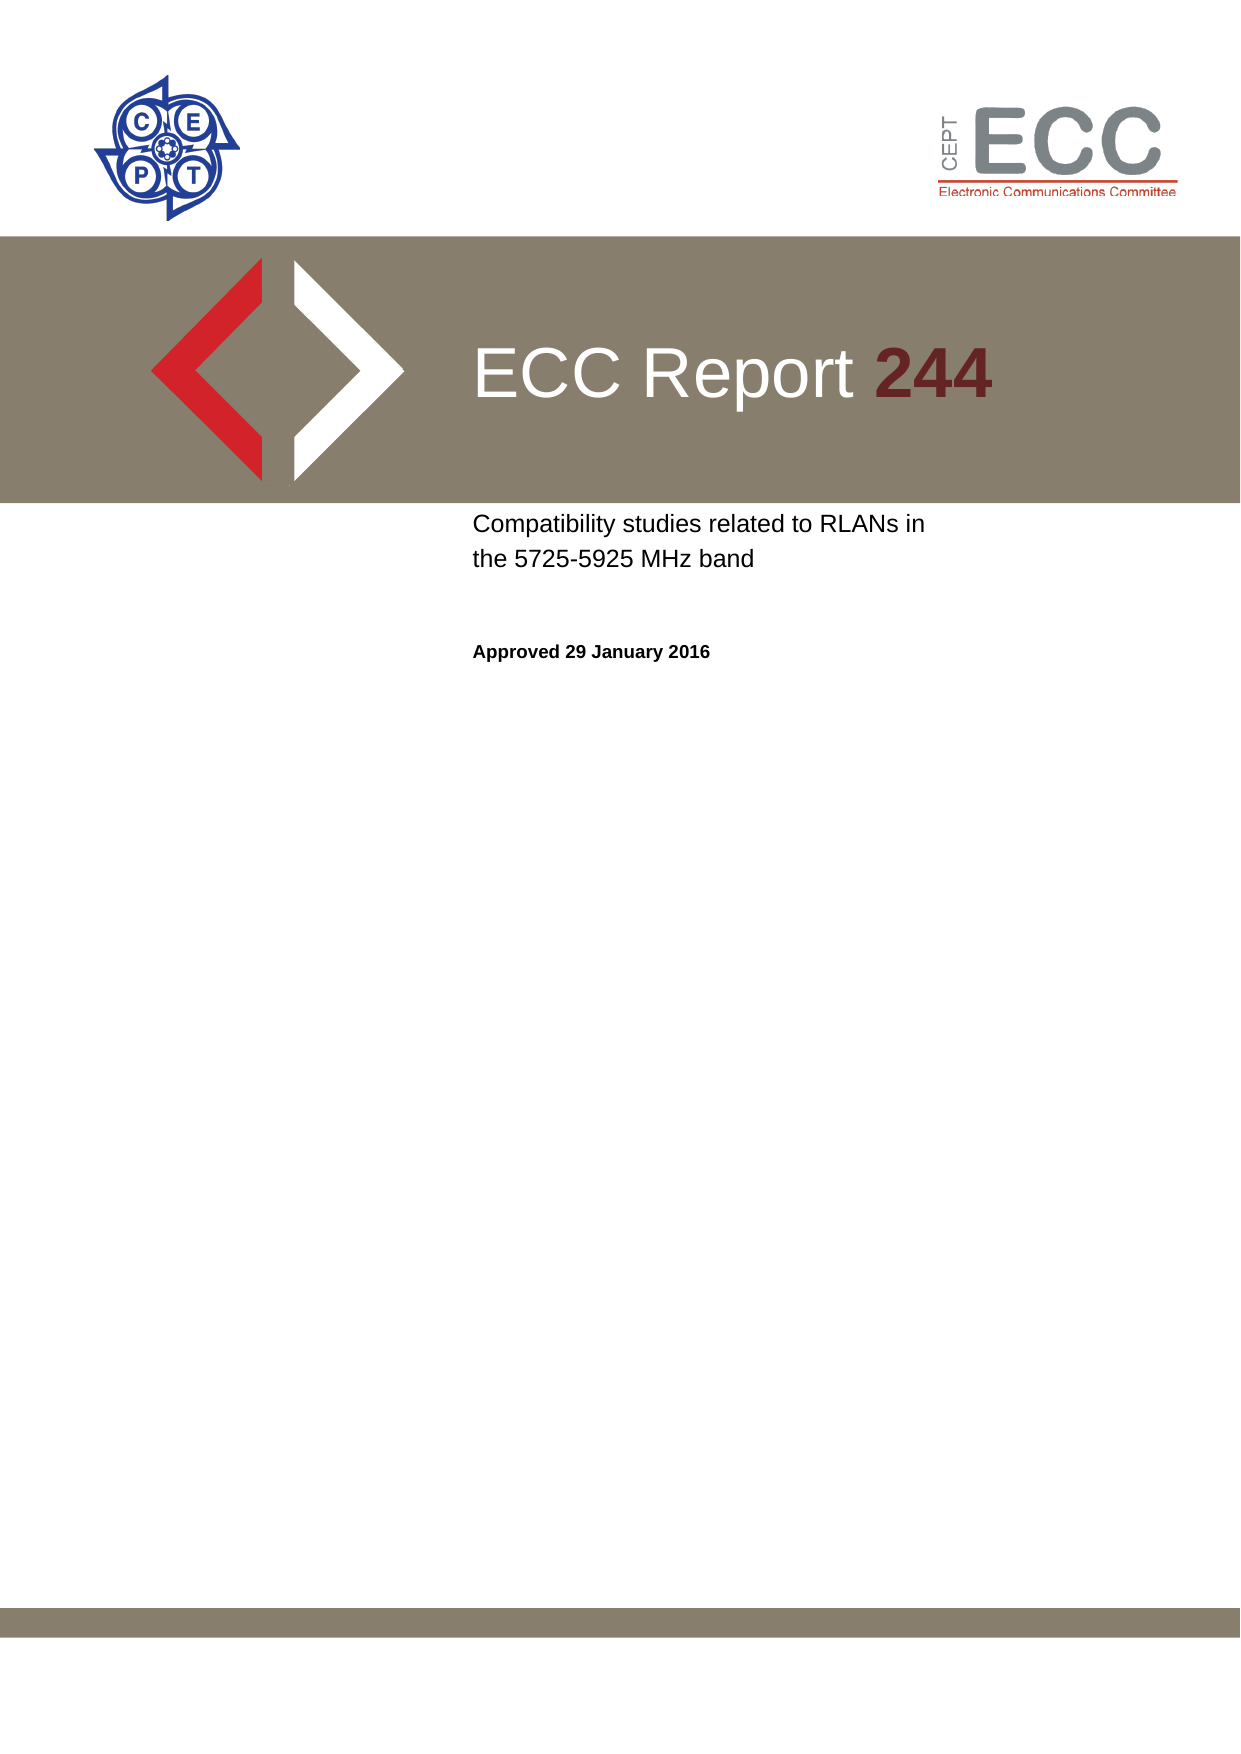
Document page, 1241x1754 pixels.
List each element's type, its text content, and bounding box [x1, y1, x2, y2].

text Approved 29 January 2016 [472, 641, 1122, 662]
title Compatibility studies related to RLANs in the 5725-5925 MHz band [472, 504, 1122, 572]
